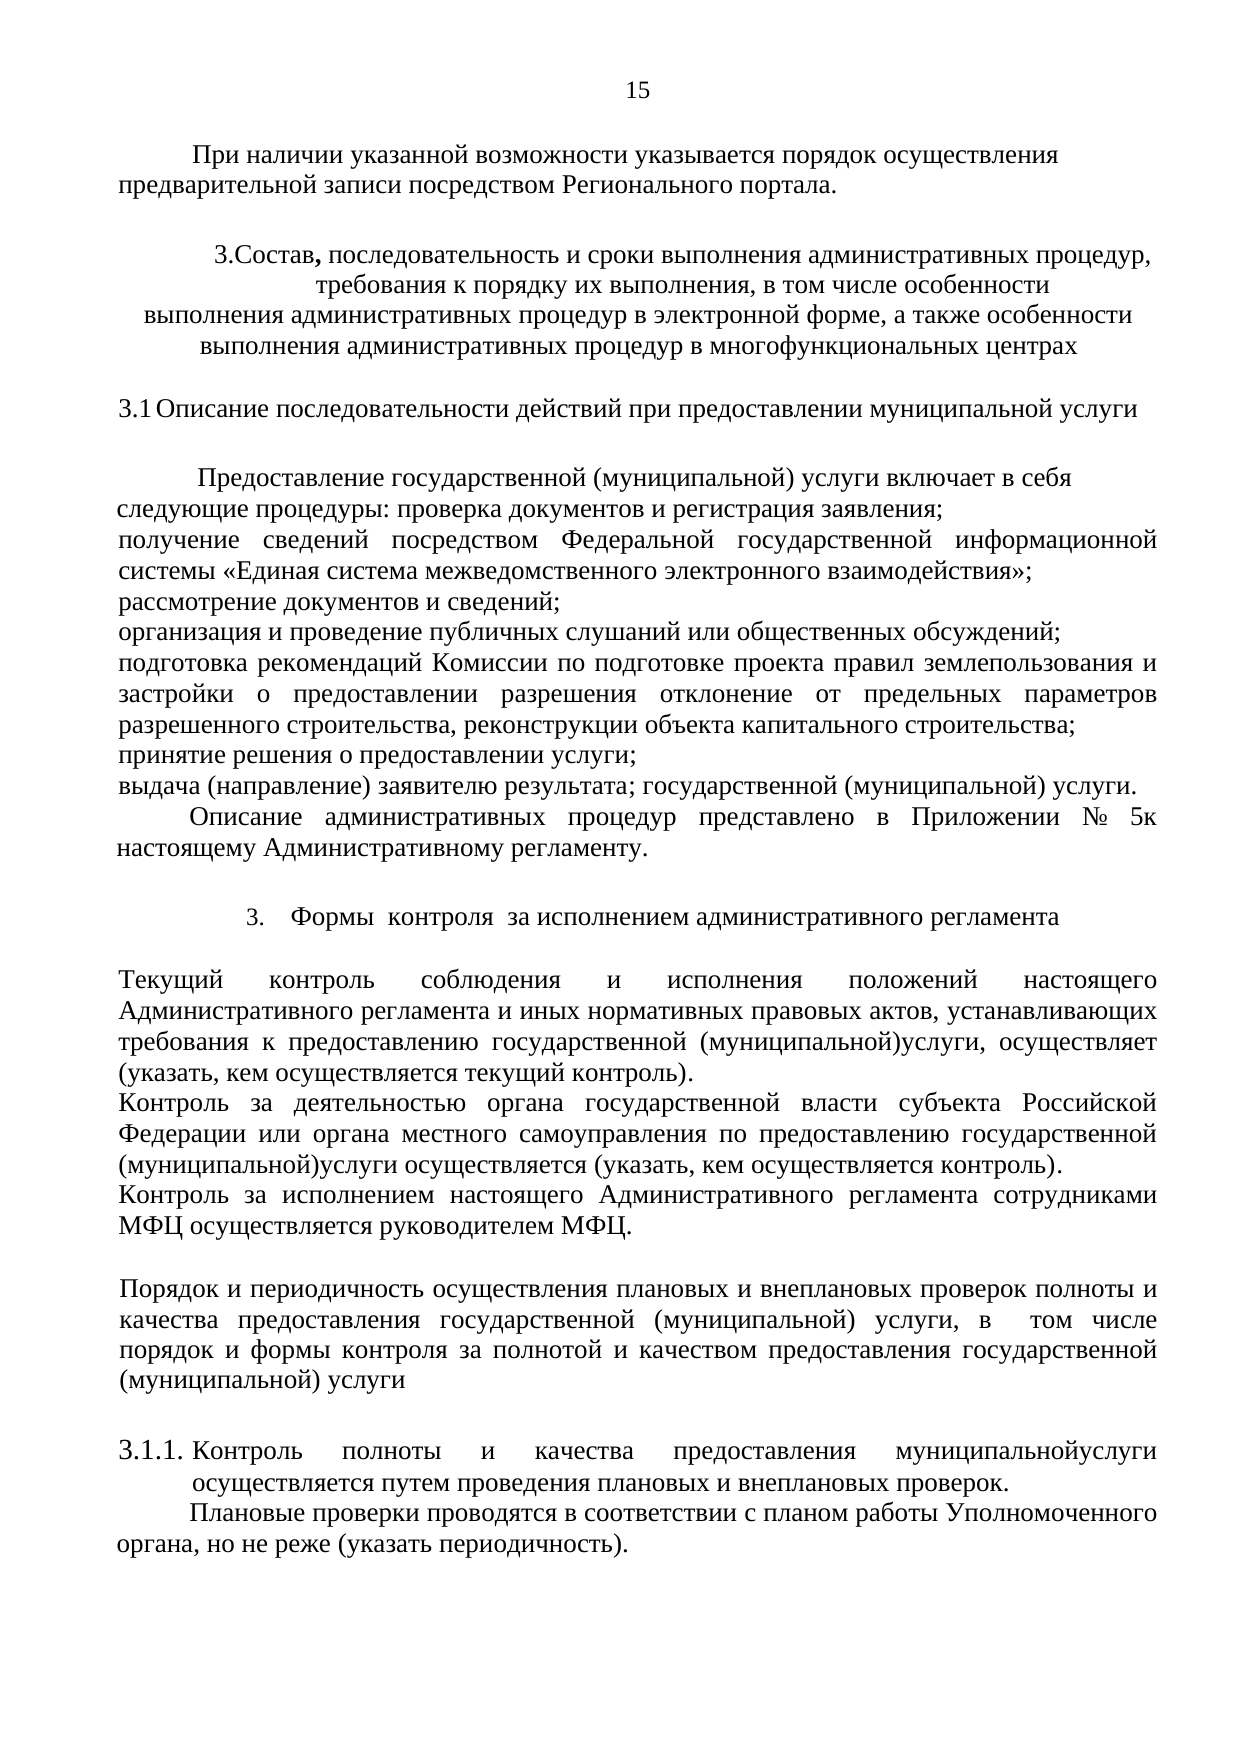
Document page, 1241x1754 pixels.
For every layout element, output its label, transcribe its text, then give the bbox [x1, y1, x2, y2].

text Контроль за исполнением настоящего Административного регламента сотрудниками МФЦ осуществляется руководителем МФЦ. [118, 1179, 1158, 1240]
text Порядок и периодичность осуществления плановых и внеплановых проверок полноты и качества предоставления государственной (муниципальной) услуги, в том числе порядок и формы контроля за полнотой и качеством предоставления государственной (муниципальной) услуги [119, 1273, 1159, 1394]
text принятие решения о предоставлении услуги; [118, 739, 1158, 770]
list Описание последовательности действий при предоставлении муниципальной услуги [118, 393, 1158, 423]
text Описание административных процедур представлено в Приложении № 5к настоящему Административному регламенту. [116, 801, 1158, 862]
text получение сведений посредством Федеральной государственной информационной системы «Единая система межведомственного электронного взаимодействия»; [118, 524, 1158, 585]
text организация и проведение публичных слушаний или общественных обсуждений; [118, 616, 1158, 647]
text выдача (направление) заявителю результата; государственной (муниципальной) услуги. [118, 770, 1158, 801]
text Предоставление государственной (муниципальной) услуги включает в себя следующие процедуры: проверка документов и регистрация заявления; [116, 462, 1158, 523]
text 3.Состав, последовательность и сроки выполнения административных процедур, требования к порядку их выполнения, в том числе особенности [207, 239, 1159, 299]
text рассмотрение документов и сведений; [118, 586, 1158, 616]
text Текущий контроль соблюдения и исполнения положений настоящего Административного регламента и иных нормативных правовых актов, устанавливающих требования к предоставлению государственной (муниципальной)услуги, осуществляет (указать, кем осуществляется текущий контроль). [118, 964, 1158, 1087]
text Контроль за деятельностью органа государственной власти субъекта Российской Федерации или органа местного самоуправления по предоставлению государственной (муниципальной)услуги осуществляется (указать, кем осуществляется контроль). [118, 1087, 1158, 1179]
text подготовка рекомендаций Комиссии по подготовке проекта правил землепользования и застройки о предоставлении разрешения отклонение от предельных параметров разрешенного строительства, реконструкции объекта капитального строительства; [118, 647, 1158, 739]
text Плановые проверки проводятся в соответствии с планом работы Уполномоченного органа, но не реже (указать периодичность). [116, 1497, 1158, 1558]
text выполнения административных процедур в электронной форме, а также особенности выполнения административных процедур в многофункциональных центрах [118, 299, 1159, 360]
list Формы контроля за исполнением административного регламента [147, 900, 1159, 931]
list Контроль полноты и качества предоставления муниципальнойуслуги осуществляется путем проведения плановых и внеплановых проверок. [118, 1433, 1158, 1497]
text При наличии указанной возможности указывается порядок осуществления предварительной записи посредством Регионального портала. [118, 139, 1157, 199]
